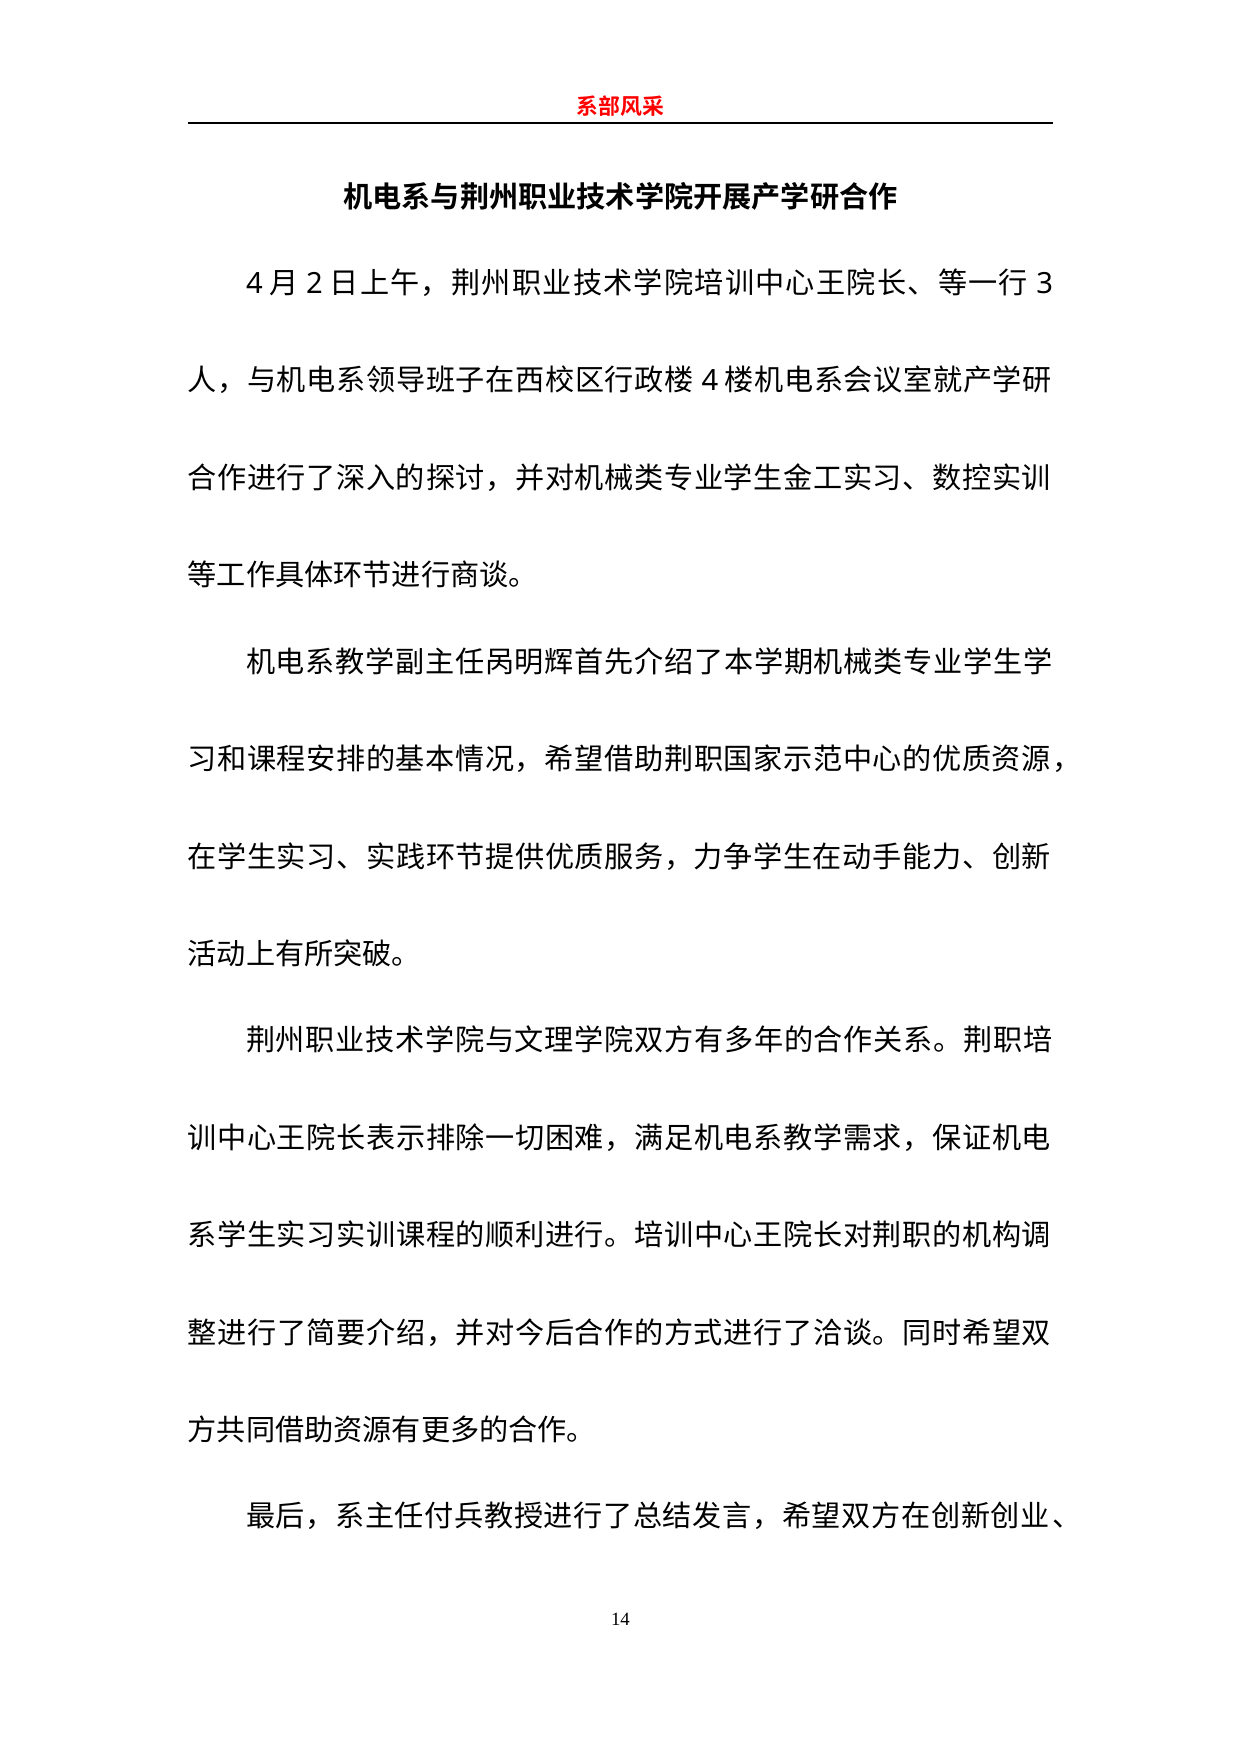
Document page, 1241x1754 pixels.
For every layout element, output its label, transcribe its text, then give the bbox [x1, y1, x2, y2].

text 荆州职业技术学院与文理学院双方有多年的合作关系。荆职培训中心王院长表示排除一切困难，满足机电系教学需求，保证机电系学生实习实训课程的顺利进行。培训中心王院长对荆职的机构调整进行了简要介绍，并对今后合作的方式进行了洽谈。同时希望双方共同借助资源有更多的合作。 [187, 1005, 1053, 1460]
text 4月2日上午，荆州职业技术学院培训中心王院长、等一行3人，与机电系领导班子在西校区行政楼4楼机电系会议室就产学研合作进行了深入的探讨，并对机械类专业学生金工实习、数控实训等工作具体环节进行商谈。 [187, 248, 1053, 606]
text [187, 1482, 1053, 1547]
text 机电系教学副主任呙明辉首先介绍了本学期机械类专业学生学习和课程安排的基本情况，希望借助荆职国家示范中心的优质资源，在学生实习、实践环节提供优质服务，力争学生在动手能力、创新活动上有所突破。 [187, 627, 1053, 984]
text 机电系与荆州职业技术学院开展产学研合作 [187, 162, 1053, 227]
